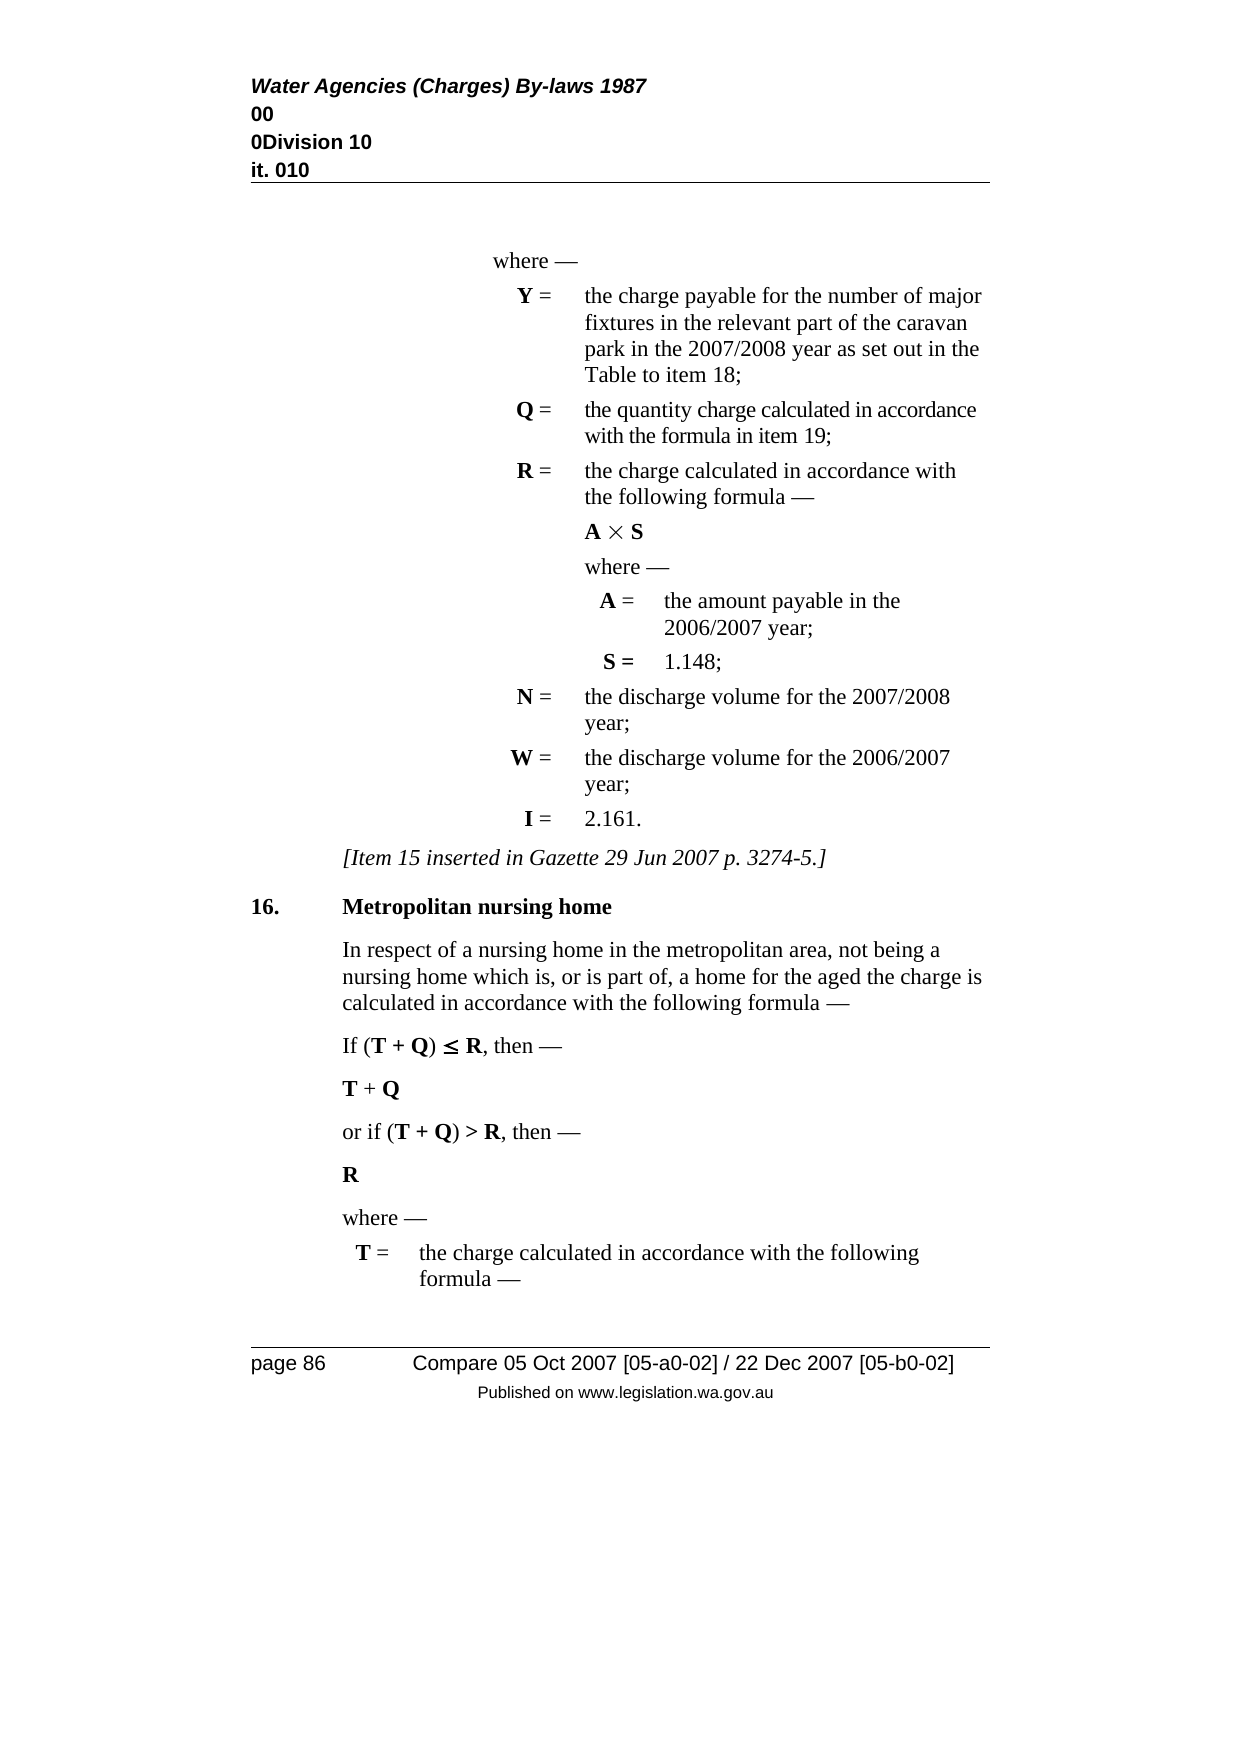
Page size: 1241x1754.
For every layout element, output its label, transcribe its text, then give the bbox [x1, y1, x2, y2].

text where — [251, 1204, 990, 1231]
text W = the discharge volume for the 2006/2007 year; [251, 744, 990, 797]
text T + Q [251, 1075, 990, 1101]
text A S [251, 518, 990, 544]
text If (T + Q) R, then — [251, 1032, 990, 1058]
text Y = the charge payable for the number of major fixtures in the relevant part of the caravan park in the 2007/2008 year as set out in the Table to item 18; [251, 282, 990, 388]
subtitle 16. Metropolitan nursing home [251, 893, 990, 920]
text I = 2.161. [251, 805, 990, 832]
text R = the charge calculated in accordance with the following formula — [251, 457, 990, 510]
text where — [251, 553, 990, 579]
text In respect of a nursing home in the metropolitan area, not being a nursing home which is, or is part of, a home for the aged the charge is calculated in accordance with the following formula — [251, 936, 990, 1015]
text T = the charge calculated in accordance with the following formula — [251, 1239, 990, 1292]
text where — [251, 247, 990, 274]
subtitle [Item 15 inserted in Gazette 29 Jun 2007 p. 3274-5.] [251, 844, 990, 870]
text A = the amount payable in the 2006/2007 year; [251, 587, 990, 640]
text S = 1.148; [251, 648, 990, 675]
text N = the discharge volume for the 2007/2008 year; [251, 683, 990, 736]
text or if (T + Q) > R, then — [251, 1118, 990, 1144]
text R [251, 1161, 990, 1187]
text Q = the quantity charge calculated in accordance with the formula in item 19; [251, 396, 990, 449]
